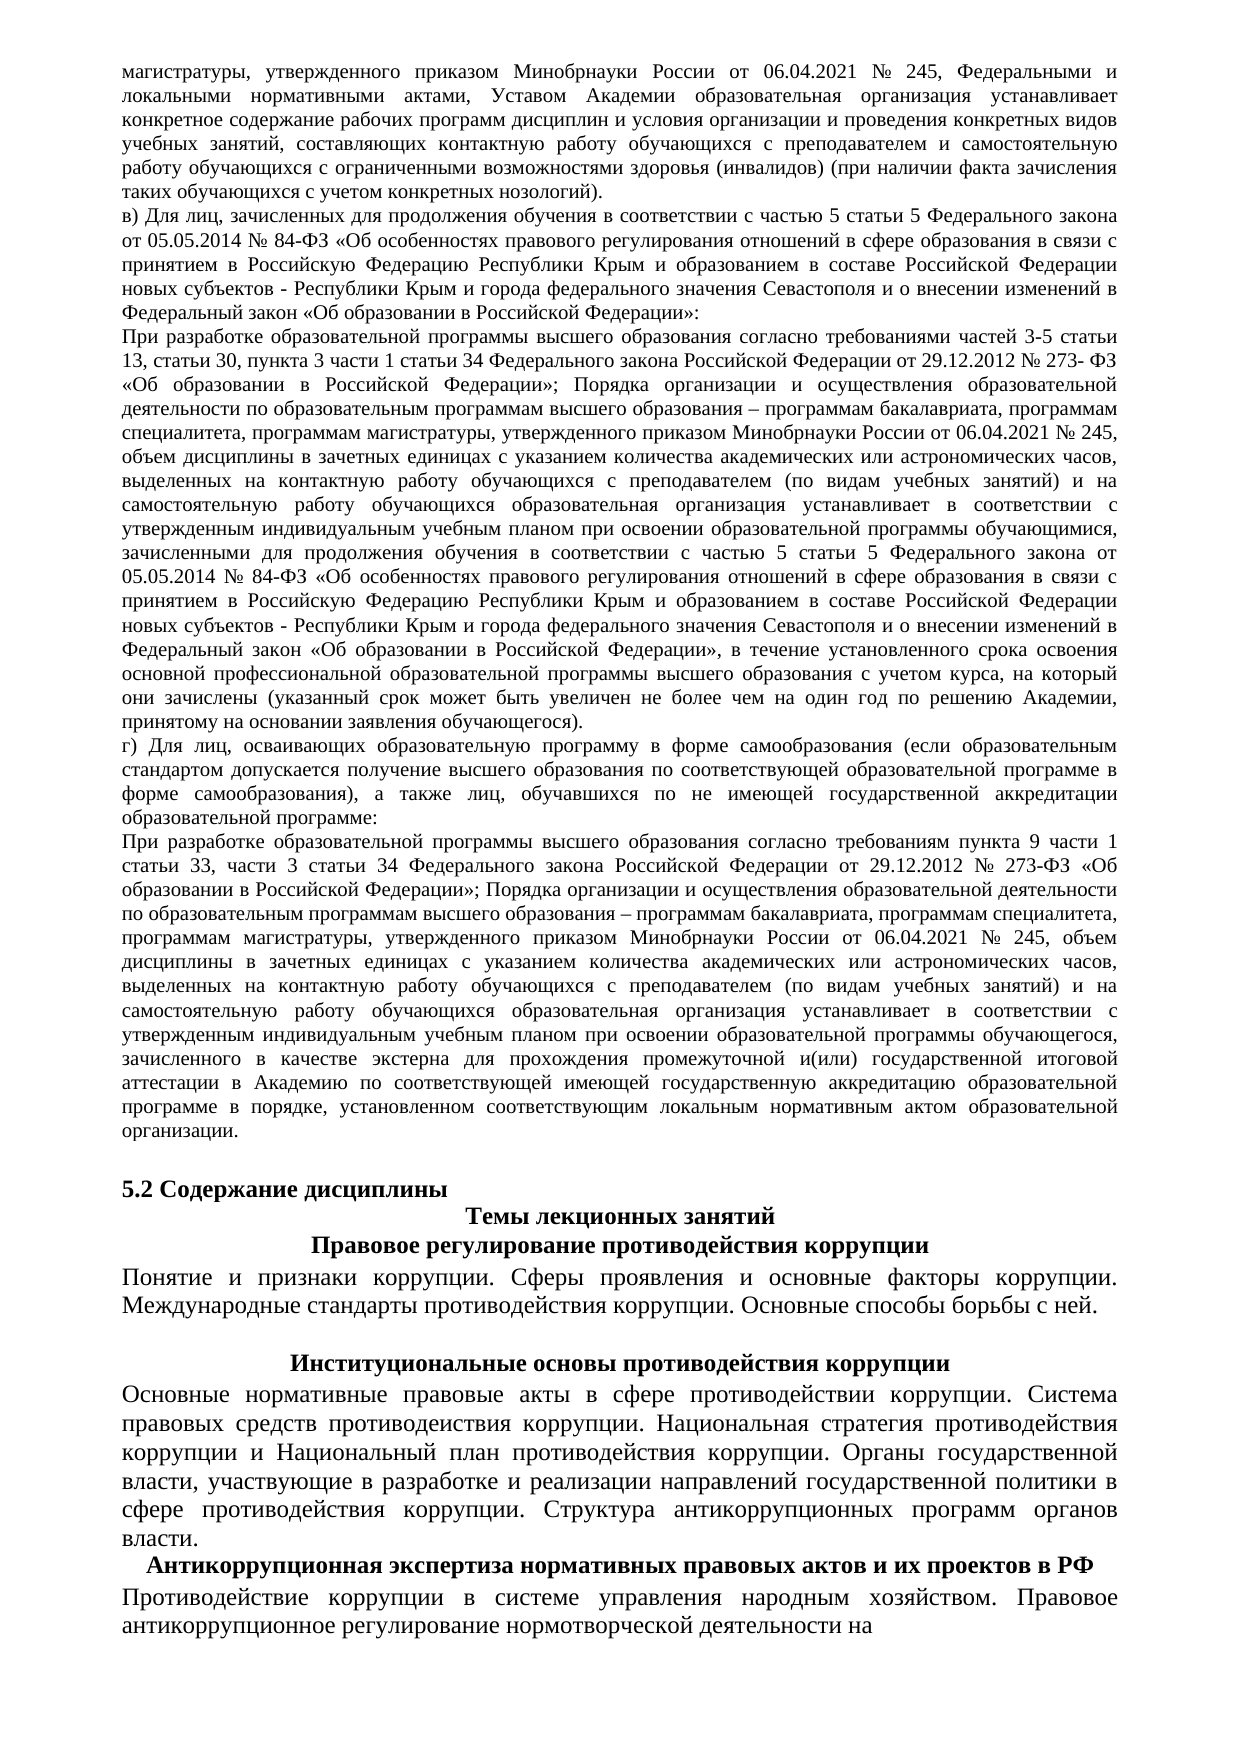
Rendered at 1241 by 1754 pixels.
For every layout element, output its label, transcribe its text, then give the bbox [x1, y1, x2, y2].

table_cell Темы лекционных занятий [118, 1201, 1122, 1230]
table_cell Противодействие коррупции в системе управления народным хозяйством. Правовое антикоррупционное регулирование нормотворческой деятельности на [118, 1582, 1122, 1662]
table_cell 5.2 Содержание дисциплины [118, 1141, 1122, 1201]
table_cell Понятие и признаки коррупции. Сферы проявления и основные факторы коррупции. Международные стандарты противодействия коррупции. Основные способы борьбы с ней. [118, 1262, 1122, 1348]
table_header магистратуры, утвержденного приказом Минобрнауки России от 06.04.2021 № 245, Федеральными и локальными нормативными актами, Уставом Академии образовательная организация устанавливает конкретное содержание рабочих программ дисциплин и условия организации и проведения конкретных видов учебных занятий, составляющих контактную работу обучающихся с преподавателем и самостоятельную работу обучающихся с ограниченными возможностями здоровья (инвалидов) (при наличии факта зачисления таких обучающихся с учетом конкретных нозологий). в) Для лиц, зачисленных для продолжения обучения в соответствии с частью 5 статьи 5 Федерального закона от 05.05.2014 № 84-ФЗ «Об особенностях правового регулирования отношений в сфере образования в связи с принятием в Российскую Федерацию Республики Крым и образованием в составе Российской Федерации новых субъектов - Республики Крым и города федерального значения Севастополя и о внесении изменений в Федеральный закон «Об образовании в Российской Федерации»: При разработке образовательной программы высшего образования согласно требованиями частей 3-5 статьи 13, статьи 30, пункта 3 части 1 статьи 34 Федерального закона Российской Федерации от 29.12.2012 № 273- ФЗ «Об образовании в Российской Федерации»; Порядка организации и осуществления образовательной деятельности по образовательным программам высшего образования – программам бакалавриата, программам специалитета, программам магистратуры, утвержденного приказом Минобрнауки России от 06.04.2021 № 245, объем дисциплины в зачетных единицах с указанием количества академических или астрономических часов, выделенных на контактную работу обучающихся с преподавателем (по видам учебных занятий) и на самостоятельную работу обучающихся образовательная организация устанавливает в соответствии с утвержденным индивидуальным учебным планом при освоении образовательной программы обучающимися, зачисленными для продолжения обучения в соответствии с частью 5 статьи 5 Федерального закона от 05.05.2014 № 84-ФЗ «Об особенностях правового регулирования отношений в сфере образования в связи с принятием в Российскую Федерацию Республики Крым и образованием в составе Российской Федерации новых субъектов - Республики Крым и города федерального значения Севастополя и о внесении изменений в Федеральный закон «Об образовании в Российской Федерации», в течение установленного срока освоения основной профессиональной образовательной программы высшего образования с учетом курса, на который они зачислены (указанный срок может быть увеличен не более чем на один год по решению Академии, принятому на основании заявления обучающегося). г) Для лиц, осваивающих образовательную программу в форме самообразования (если образовательным стандартом допускается получение высшего образования по соответствующей образовательной программе в форме самообразования), а также лиц, обучавшихся по не имеющей государственной аккредитации образовательной программе: При разработке образовательной программы высшего образования согласно требованиям пункта 9 части 1 статьи 33, части 3 статьи 34 Федерального закона Российской Федерации от 29.12.2012 № 273-ФЗ «Об образовании в Российской Федерации»; Порядка организации и осуществления образовательной деятельности по образовательным программам высшего образования – программам бакалавриата, программам специалитета, программам магистратуры, утвержденного приказом Минобрнауки России от 06.04.2021 № 245, объем дисциплины в зачетных единицах с указанием количества академических или астрономических часов, выделенных на контактную работу обучающихся с преподавателем (по видам учебных занятий) и на самостоятельную работу обучающихся образовательная организация устанавливает в соответствии с утвержденным индивидуальным учебным планом при освоении образовательной программы обучающегося, зачисленного в качестве экстерна для прохождения промежуточной и(или) государственной итоговой аттестации в Академию по соответствующей имеющей государственную аккредитацию образовательной программе в порядке, установленном соответствующим локальным нормативным актом образовательной организации. [118, 59, 1122, 1141]
table_cell Основные нормативные правовые акты в сфере противодействии коррупции. Система правовых средств противодеиствия коррупции. Национальная стратегия противодействия коррупции и Национальный план противодействия коррупции. Органы государственной власти, участвующие в разработке и реализации направлений государственной политики в сфере противодействия коррупции. Структура антикоррупционных программ органов власти. [118, 1380, 1122, 1550]
table_cell Институциональные основы противодействия коррупции [118, 1348, 1122, 1379]
table_cell Антикоррупционная экспертиза нормативных правовых актов и их проектов в РФ [118, 1550, 1122, 1582]
table_cell Правовое регулирование противодействия коррупции [118, 1230, 1122, 1262]
